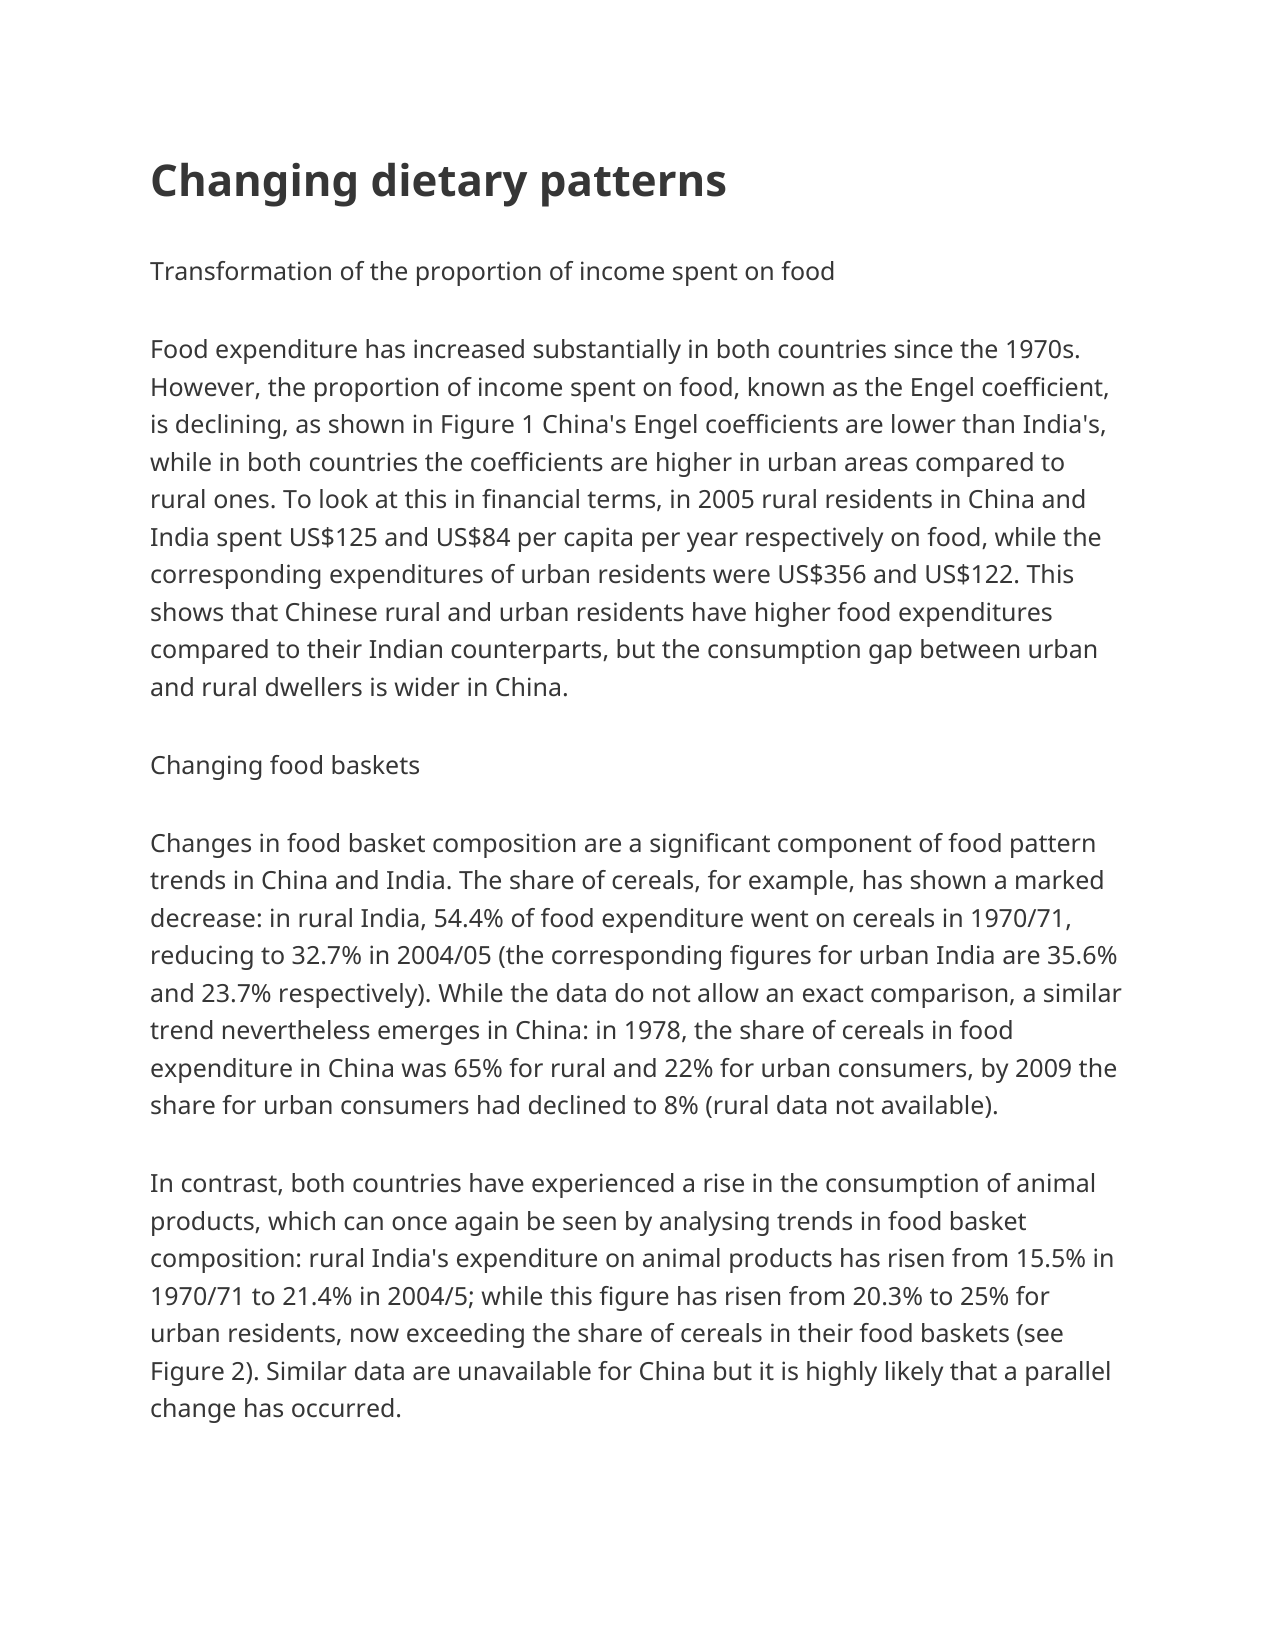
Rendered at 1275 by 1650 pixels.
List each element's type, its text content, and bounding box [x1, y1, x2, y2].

text Transformation of the proportion of income spent on food [150, 250, 1125, 288]
text Changing food baskets [150, 744, 1125, 781]
text In contrast, both countries have experienced a rise in the consumption of animal products, which can once again be seen by analysing trends in food basket composition: rural India's expenditure on animal products has risen from 15.5% in 1970/71 to 21.4% in 2004/5; while this figure has risen from 20.3% to 25% for urban residents, now exceeding the share of cereals in their food baskets (see Figure 2). Similar data are unavailable for China but it is highly likely that a parallel change has occurred. [150, 1163, 1125, 1425]
text Food expenditure has increased substantially in both countries since the 1970s. However, the proportion of income spent on food, known as the Engel coefficient, is declining, as shown in Figure 1 China's Engel coefficients are lower than India's, while in both countries the coefficients are higher in urban areas compared to rural ones. To look at this in financial terms, in 2005 rural residents in China and India spent US$125 and US$84 per capita per year respectively on food, while the corresponding expenditures of urban residents were US$356 and US$122. This shows that Chinese rural and urban residents have higher food expenditures compared to their Indian counterparts, but the consumption gap between urban and rural dwellers is wider in China. [150, 328, 1125, 703]
text Changes in food basket composition are a significant component of food pattern trends in China and India. The share of cereals, for example, has shown a marked decrease: in rural India, 54.4% of food expenditure went on cereals in 1970/71, reducing to 32.7% in 2004/05 (the corresponding figures for urban India are 35.6% and 23.7% respectively). While the data do not allow an exact comparison, a similar trend nevertheless emerges in China: in 1978, the share of cereals in food expenditure in China was 65% for rural and 22% for urban consumers, by 2009 the share for urban consumers had declined to 8% (rural data not available). [150, 822, 1125, 1122]
text Changing dietary patterns [150, 150, 1125, 209]
